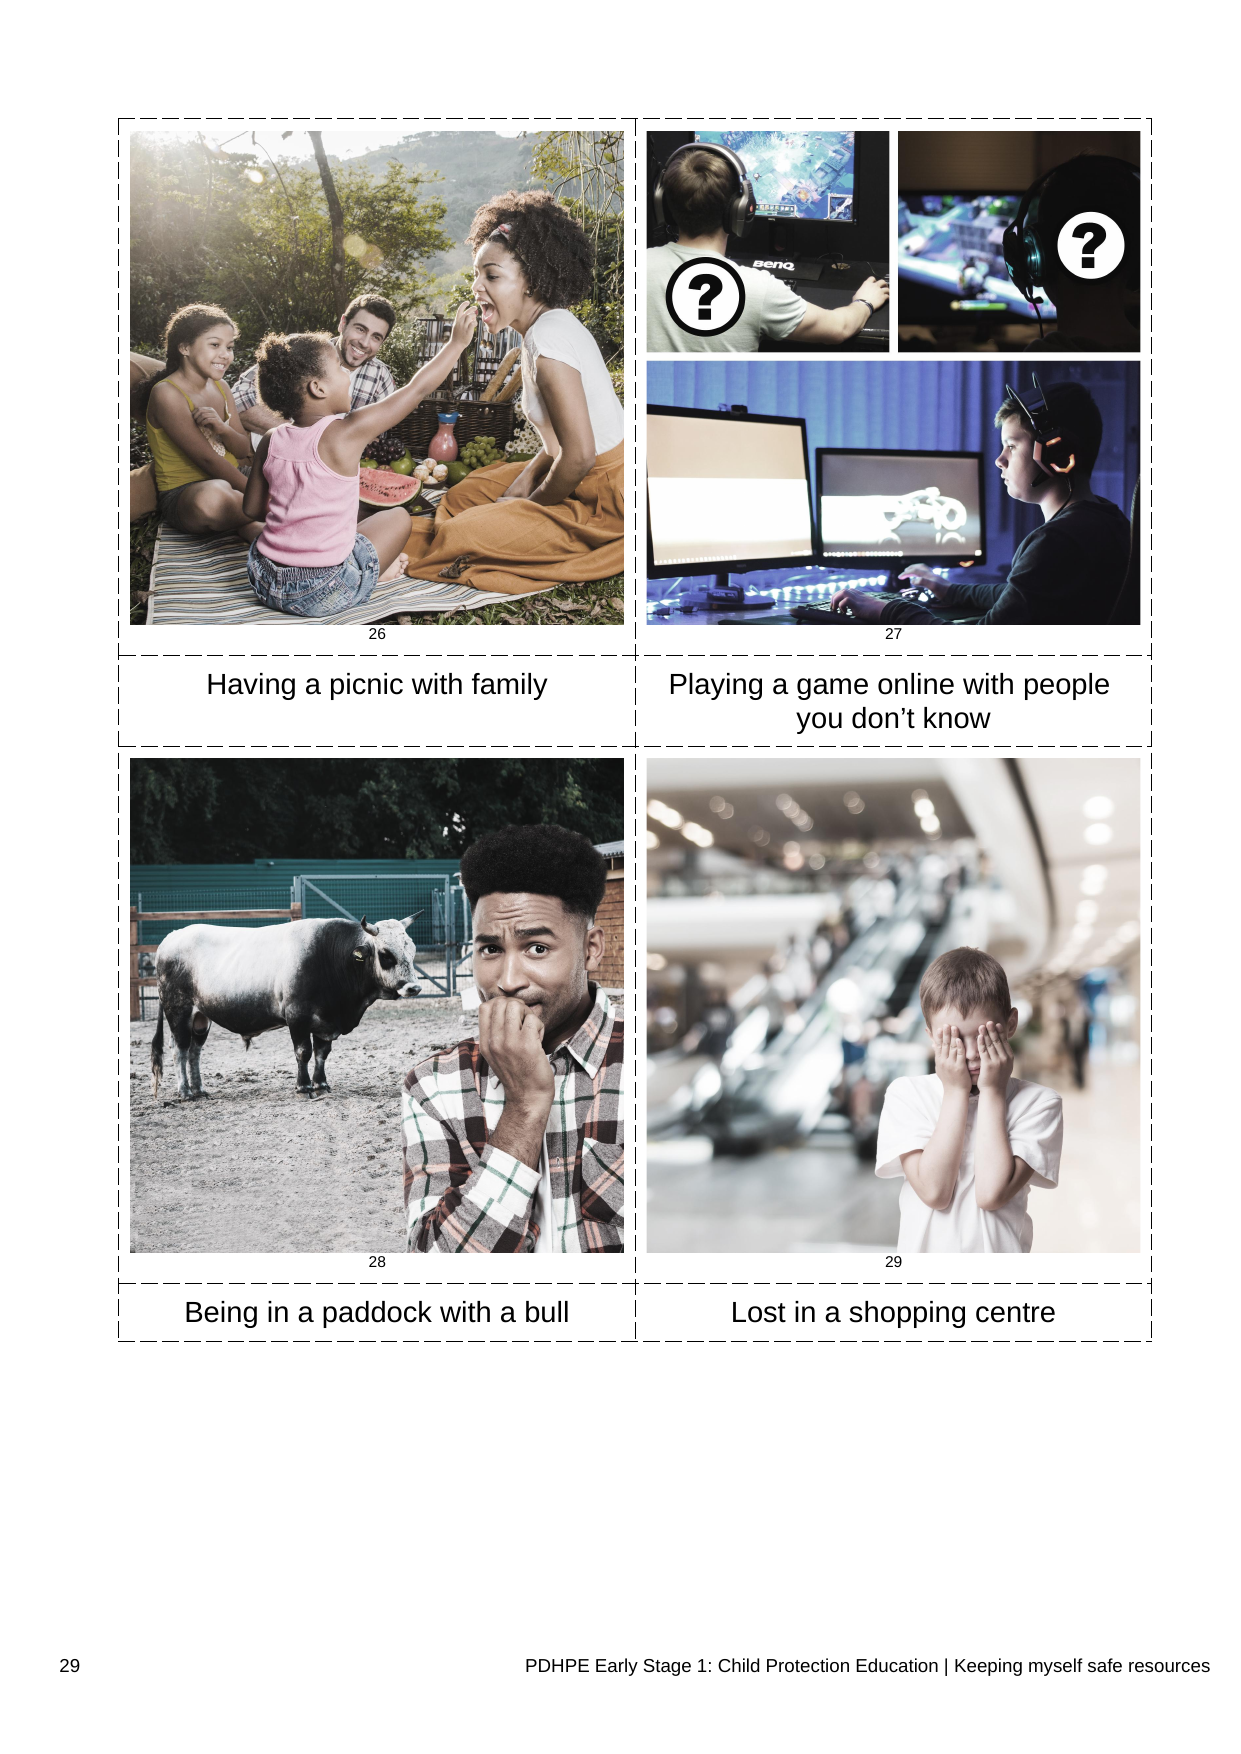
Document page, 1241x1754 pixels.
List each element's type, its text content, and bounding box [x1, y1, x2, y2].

table_cell Playing a game online with people you don’t know [635, 655, 1152, 746]
picture [130, 131, 624, 625]
table_cell 26 [119, 118, 635, 654]
table_cell Being in a paddock with a bull [119, 1283, 635, 1341]
picture [646, 131, 1141, 625]
table_cell 28 [119, 746, 635, 1282]
table_cell Lost in a shopping centre [635, 1283, 1152, 1341]
table_cell 27 [635, 118, 1152, 654]
picture [646, 758, 1141, 1253]
table_cell Having a picnic with family [119, 655, 635, 746]
table_cell 29 [635, 746, 1152, 1282]
picture [130, 758, 624, 1253]
